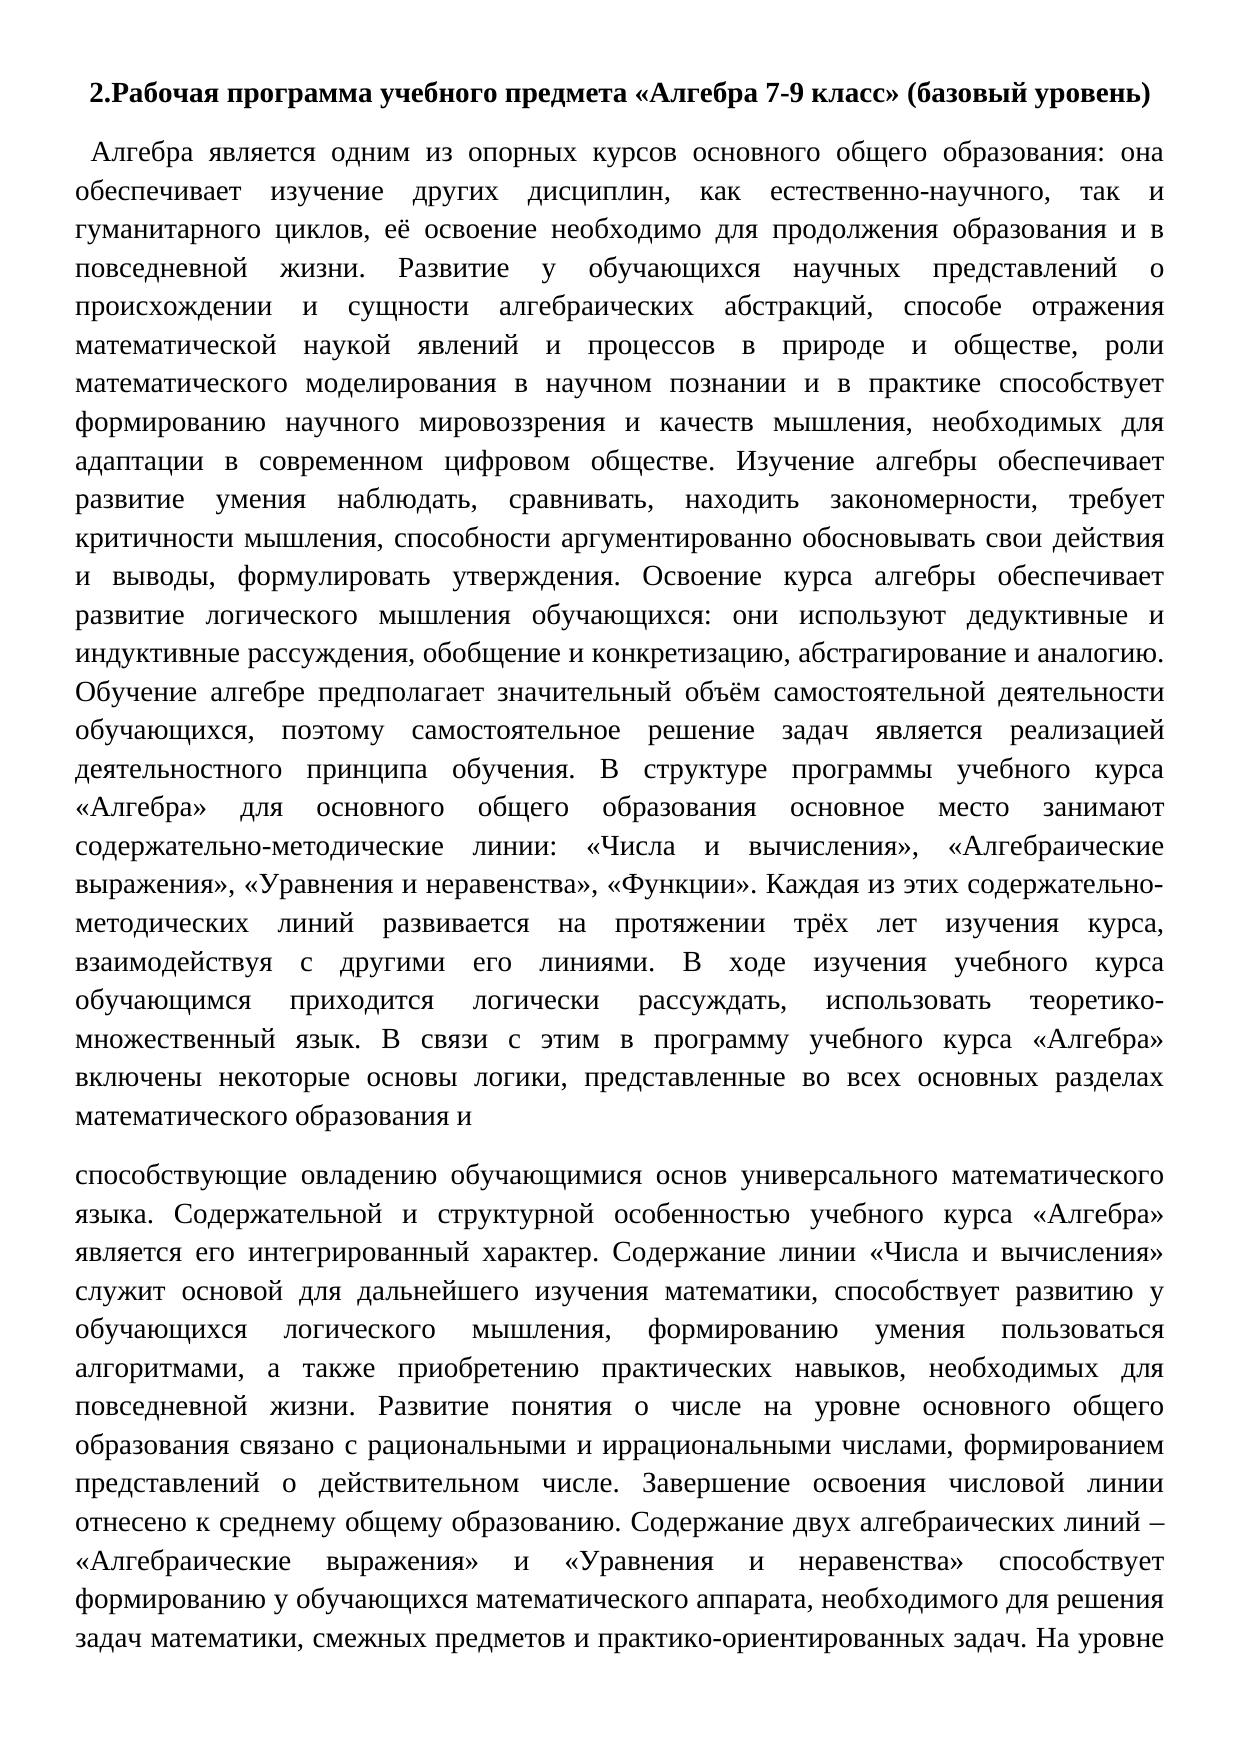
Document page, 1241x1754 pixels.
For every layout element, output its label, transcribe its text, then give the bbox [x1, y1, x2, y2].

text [75, 1157, 1165, 1653]
text Алгебра является одним из опорных курсов основного общего образования: она обеспечивает изучение других дисциплин, как естественно-научного, так и гуманитарного циклов, её освоение необходимо для продолжения образования и в повседневной жизни. Развитие у обучающихся научных представлений о происхождении и сущности алгебраических абстракций, способе отражения математической наукой явлений и процессов в природе и обществе, роли математического моделирования в научном познании и в практике способствует формированию научного мировоззрения и качеств мышления, необходимых для адаптации в современном цифровом обществе. Изучение алгебры обеспечивает развитие умения наблюдать, сравнивать, находить закономерности, требует критичности мышления, способности аргументированно обосновывать свои действия и выводы, формулировать утверждения. Освоение курса алгебры обеспечивает развитие логического мышления обучающихся: они используют дедуктивные и индуктивные рассуждения, обобщение и конкретизацию, абстрагирование и аналогию. Обучение алгебре предполагает значительный объём самостоятельной деятельности обучающихся, поэтому самостоятельное решение задач является реализацией деятельностного принципа обучения. В структуре программы учебного курса «Алгебра» для основного общего образования основное место занимают содержательно-методические линии: «Числа и вычисления», «Алгебраические выражения», «Уравнения и неравенства», «Функции». Каждая из этих содержательно-методических линий развивается на протяжении трёх лет изучения курса, взаимодействуя с другими его линиями. В ходе изучения учебного курса обучающимся приходится логически рассуждать, использовать теоретико-множественный язык. В связи с этим в программу учебного курса «Алгебра» включены некоторые основы логики, представленные во всех основных разделах математического образования и [75, 134, 1165, 1131]
text 2.Рабочая программа учебного предмета «Алгебра 7-9 класс» (базовый уровень) [75, 75, 1165, 108]
